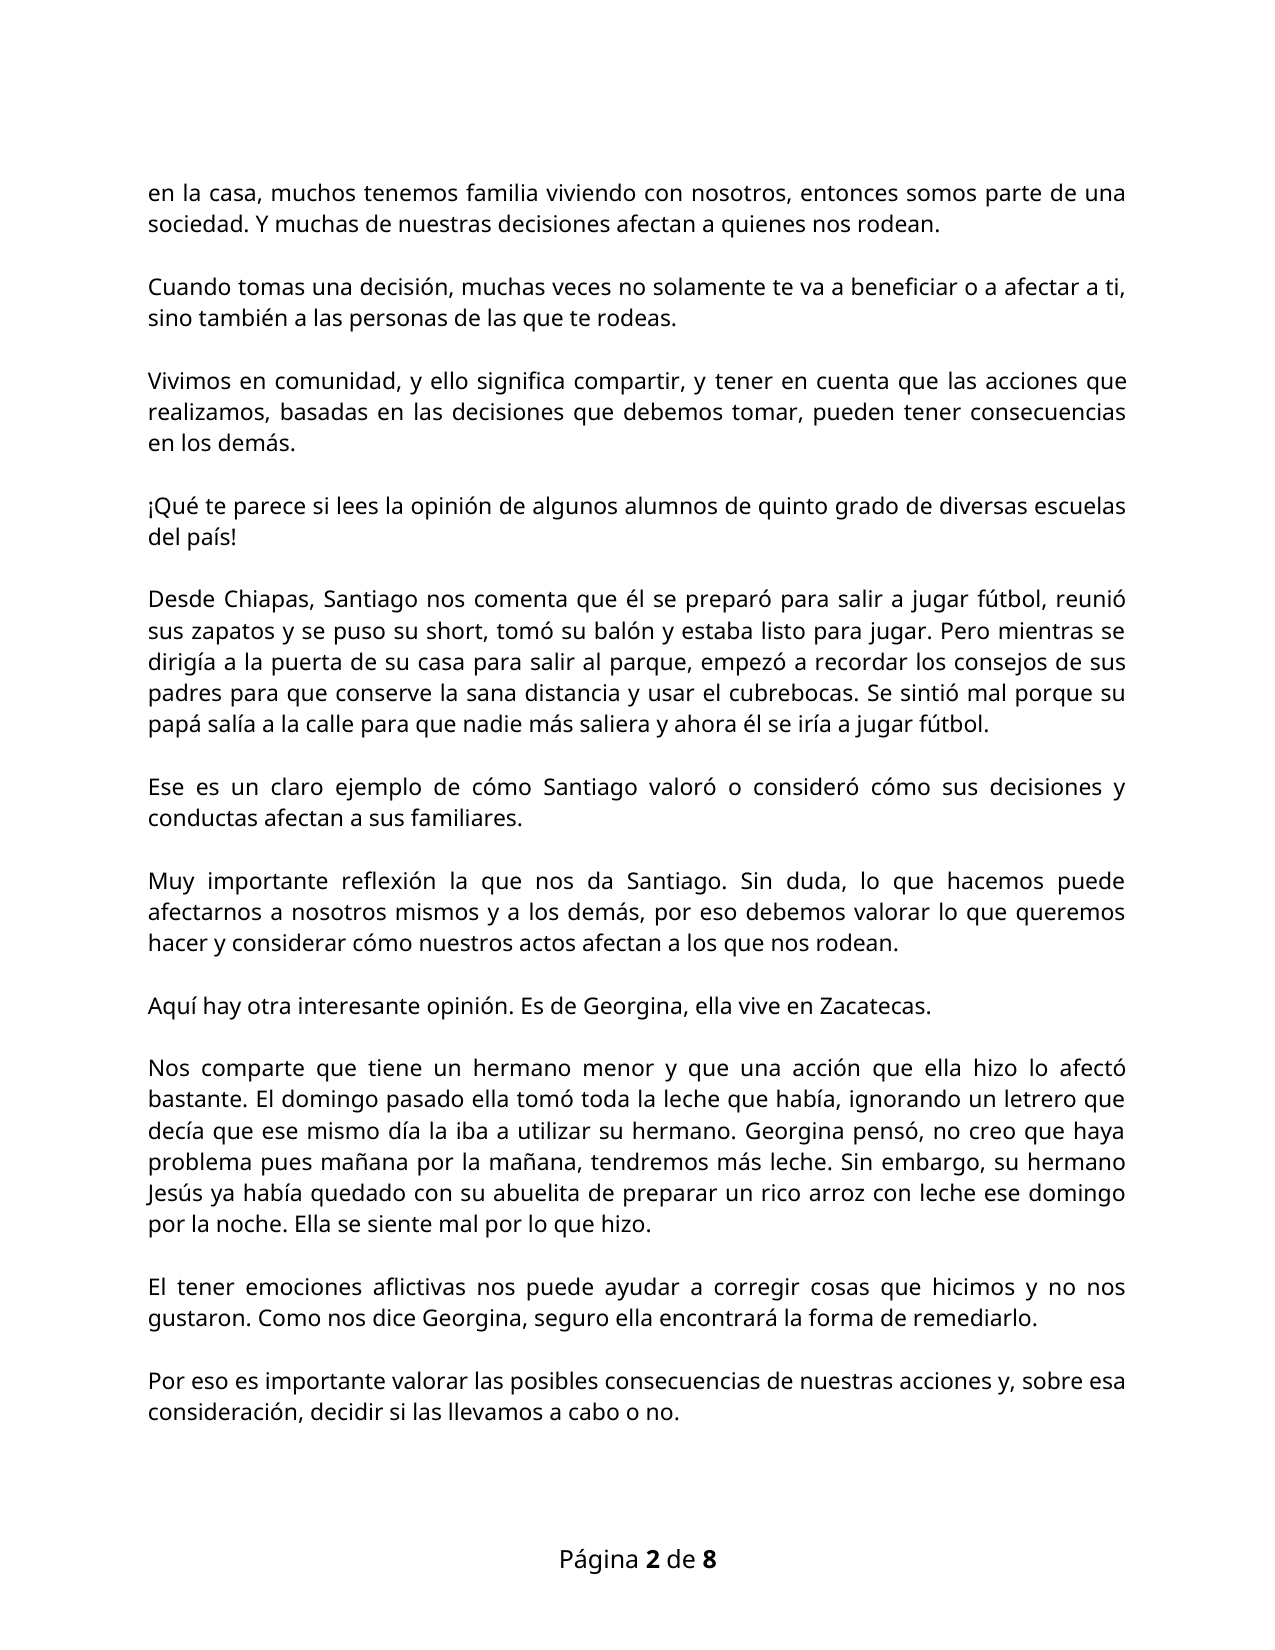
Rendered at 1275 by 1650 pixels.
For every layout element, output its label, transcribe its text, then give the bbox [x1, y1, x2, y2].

text Nos comparte que tiene un hermano menor y que una acción que ella hizo lo afectó bastante. El domingo pasado ella tomó toda la leche que había, ignorando un letrero que decía que ese mismo día la iba a utilizar su hermano. Georgina pensó, no creo que haya problema pues mañana por la mañana, tendremos más leche. Sin embargo, su hermano Jesús ya había quedado con su abuelita de preparar un rico arroz con leche ese domingo por la noche. Ella se siente mal por lo que hizo. [148, 1052, 1127, 1240]
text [148, 177, 1127, 240]
text El tener emociones aflictivas nos puede ayudar a corregir cosas que hicimos y no nos gustaron. Como nos dice Georgina, seguro ella encontrará la forma de remediarlo. [148, 1271, 1127, 1333]
text Vivimos en comunidad, y ello significa compartir, y tener en cuenta que las acciones que realizamos, basadas en las decisiones que debemos tomar, pueden tener consecuencias en los demás. [148, 365, 1127, 458]
text Por eso es importante valorar las posibles consecuencias de nuestras acciones y, sobre esa consideración, decidir si las llevamos a cabo o no. [148, 1365, 1127, 1427]
text ¡Qué te parece si lees la opinión de algunos alumnos de quinto grado de diversas escuelas del país! [148, 490, 1127, 552]
text Ese es un claro ejemplo de cómo Santiago valoró o consideró cómo sus decisiones y conductas afectan a sus familiares. [148, 771, 1127, 833]
text Cuando tomas una decisión, muchas veces no solamente te va a beneficiar o a afectar a ti, sino también a las personas de las que te rodeas. [148, 271, 1127, 333]
text Desde Chiapas, Santiago nos comenta que él se preparó para salir a jugar fútbol, reunió sus zapatos y se puso su short, tomó su balón y estaba listo para jugar. Pero mientras se dirigía a la puerta de su casa para salir al parque, empezó a recordar los consejos de sus padres para que conserve la sana distancia y usar el cubrebocas. Se sintió mal porque su papá salía a la calle para que nadie más saliera y ahora él se iría a jugar fútbol. [148, 583, 1127, 740]
text Muy importante reflexión la que nos da Santiago. Sin duda, lo que hacemos puede afectarnos a nosotros mismos y a los demás, por eso debemos valorar lo que queremos hacer y considerar cómo nuestros actos afectan a los que nos rodean. [148, 865, 1127, 958]
text Aquí hay otra interesante opinión. Es de Georgina, ella vive en Zacatecas. [148, 990, 1127, 1021]
